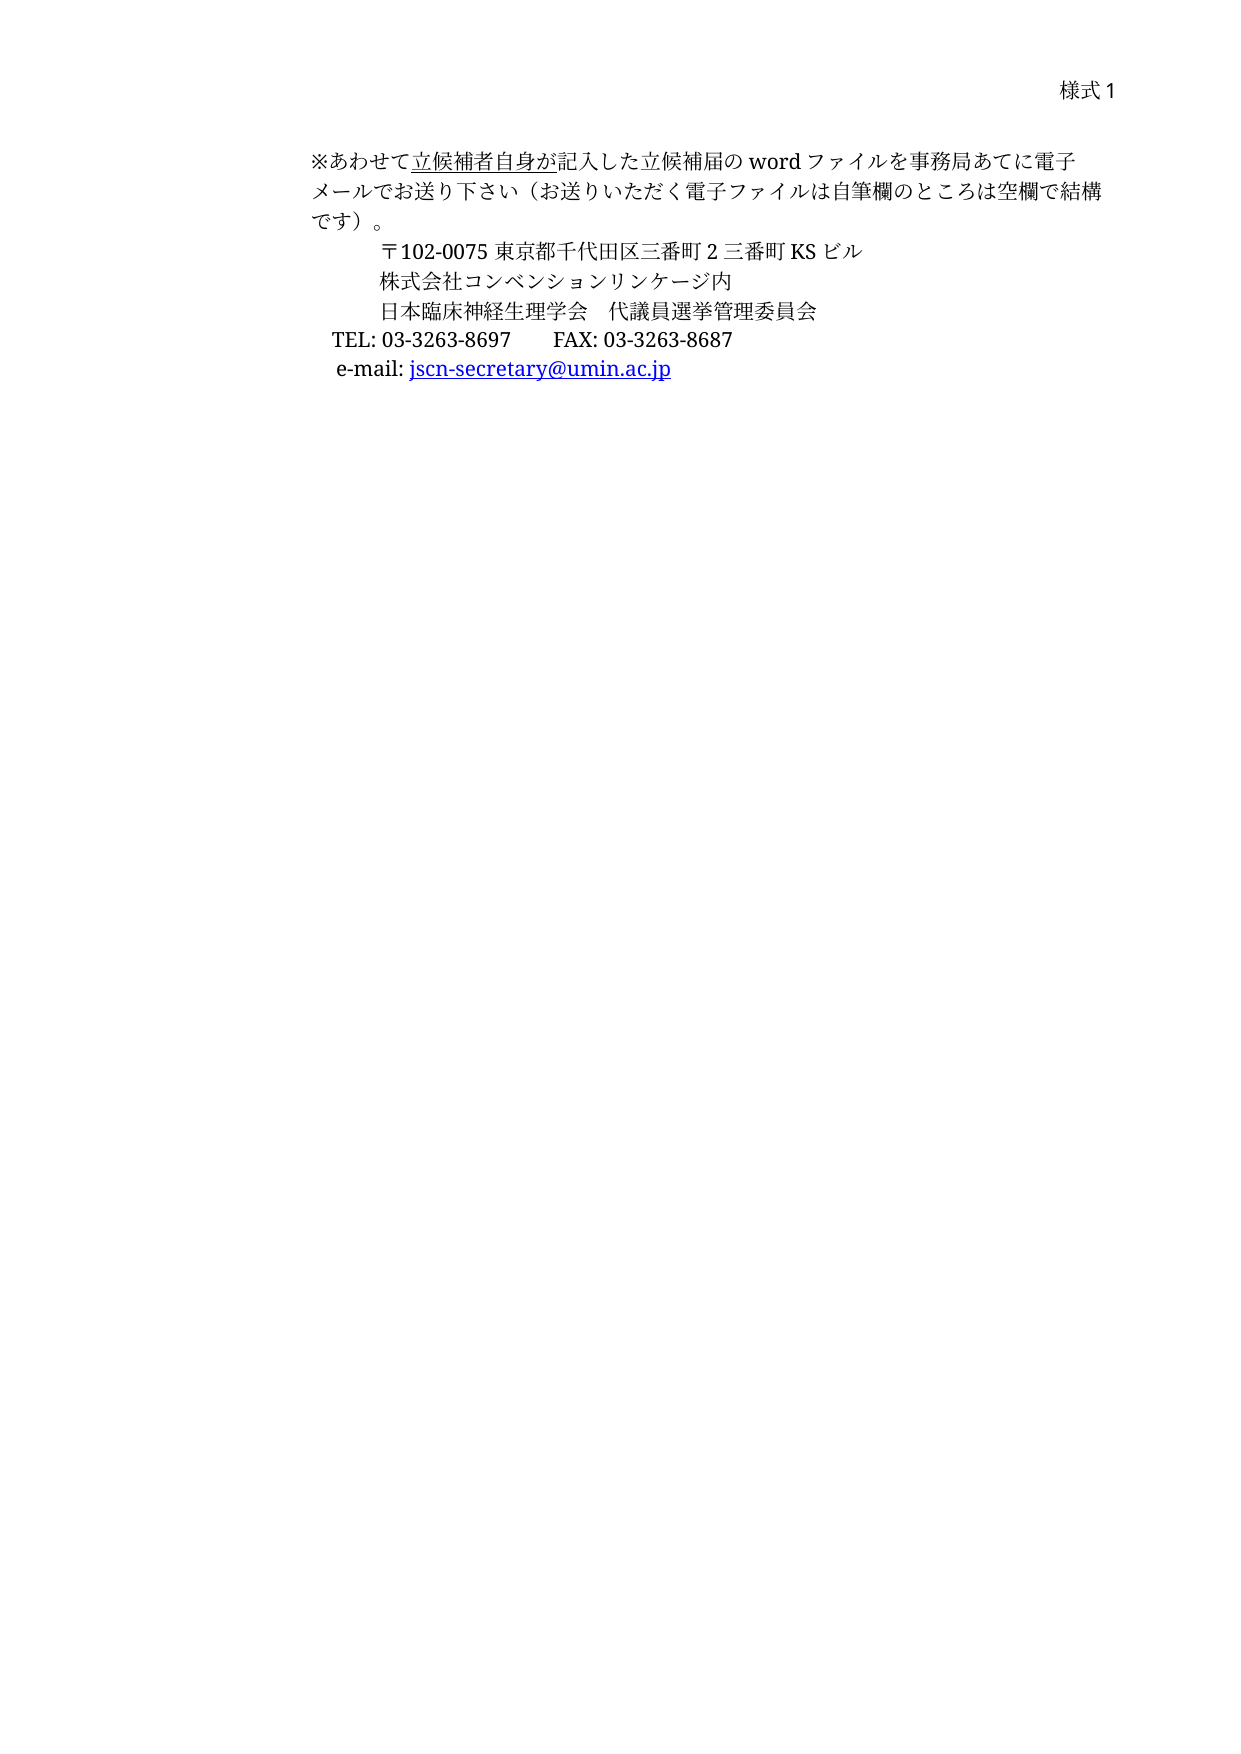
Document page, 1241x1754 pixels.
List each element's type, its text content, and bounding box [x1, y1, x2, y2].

text e-mail: jscn-secretary@umin.ac.jp [336, 354, 1117, 382]
text 日本臨床神経生理学会 代議員選挙管理委員会 [336, 296, 1117, 326]
text 株式会社コンベンションリンケージ内 [336, 266, 1117, 296]
text 〒102-0075 東京都千代田区三番町2 三番町KS ビル [336, 236, 1117, 266]
text ※あわせて立候補者自身が記入した立候補届のwordファイルを事務局あてに電子メールでお送り下さい（お送りいただく電子ファイルは自筆欄のところは空欄で結構です）。 [311, 146, 1117, 236]
text TEL: 03-3263-8697 FAX: 03-3263-8687 [311, 326, 1117, 354]
